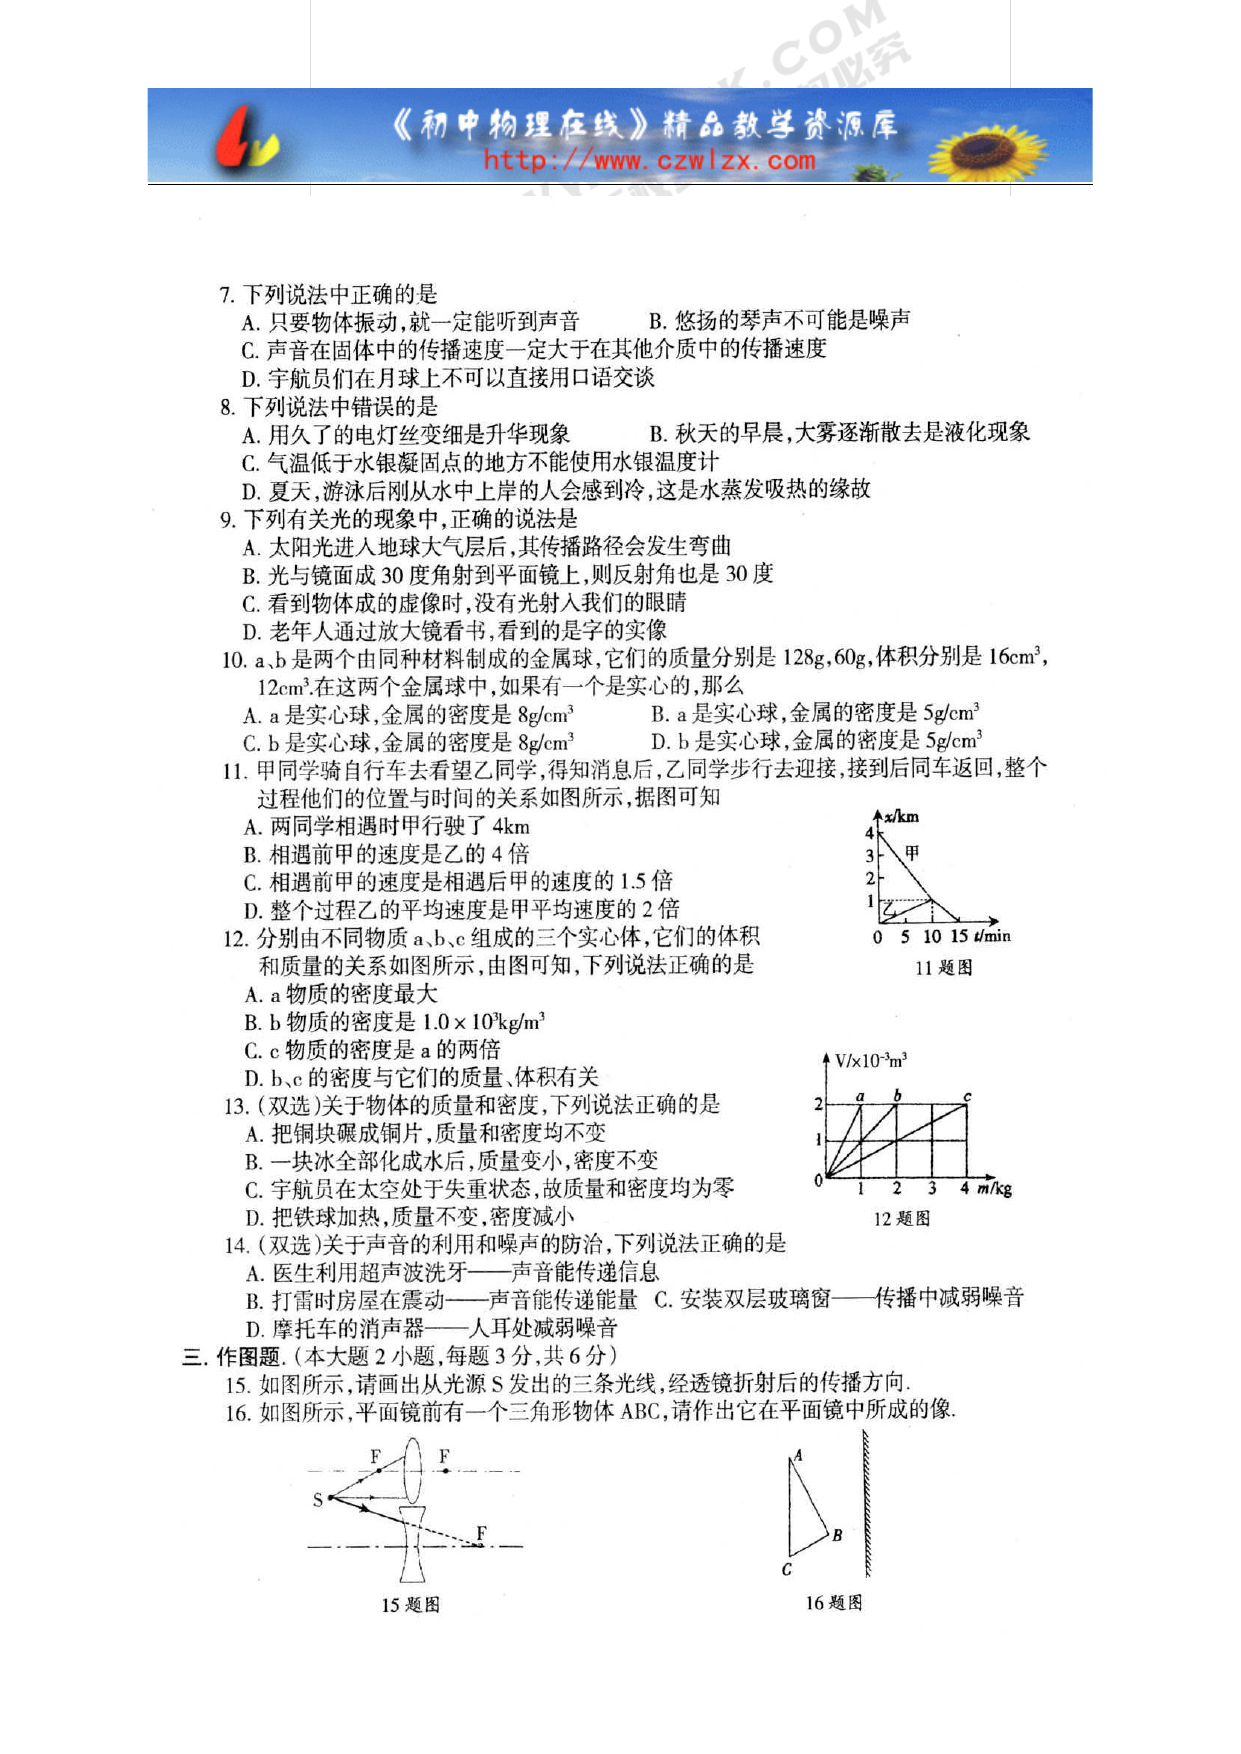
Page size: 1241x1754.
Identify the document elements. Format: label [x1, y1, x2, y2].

picture [147, 0, 1126, 1635]
